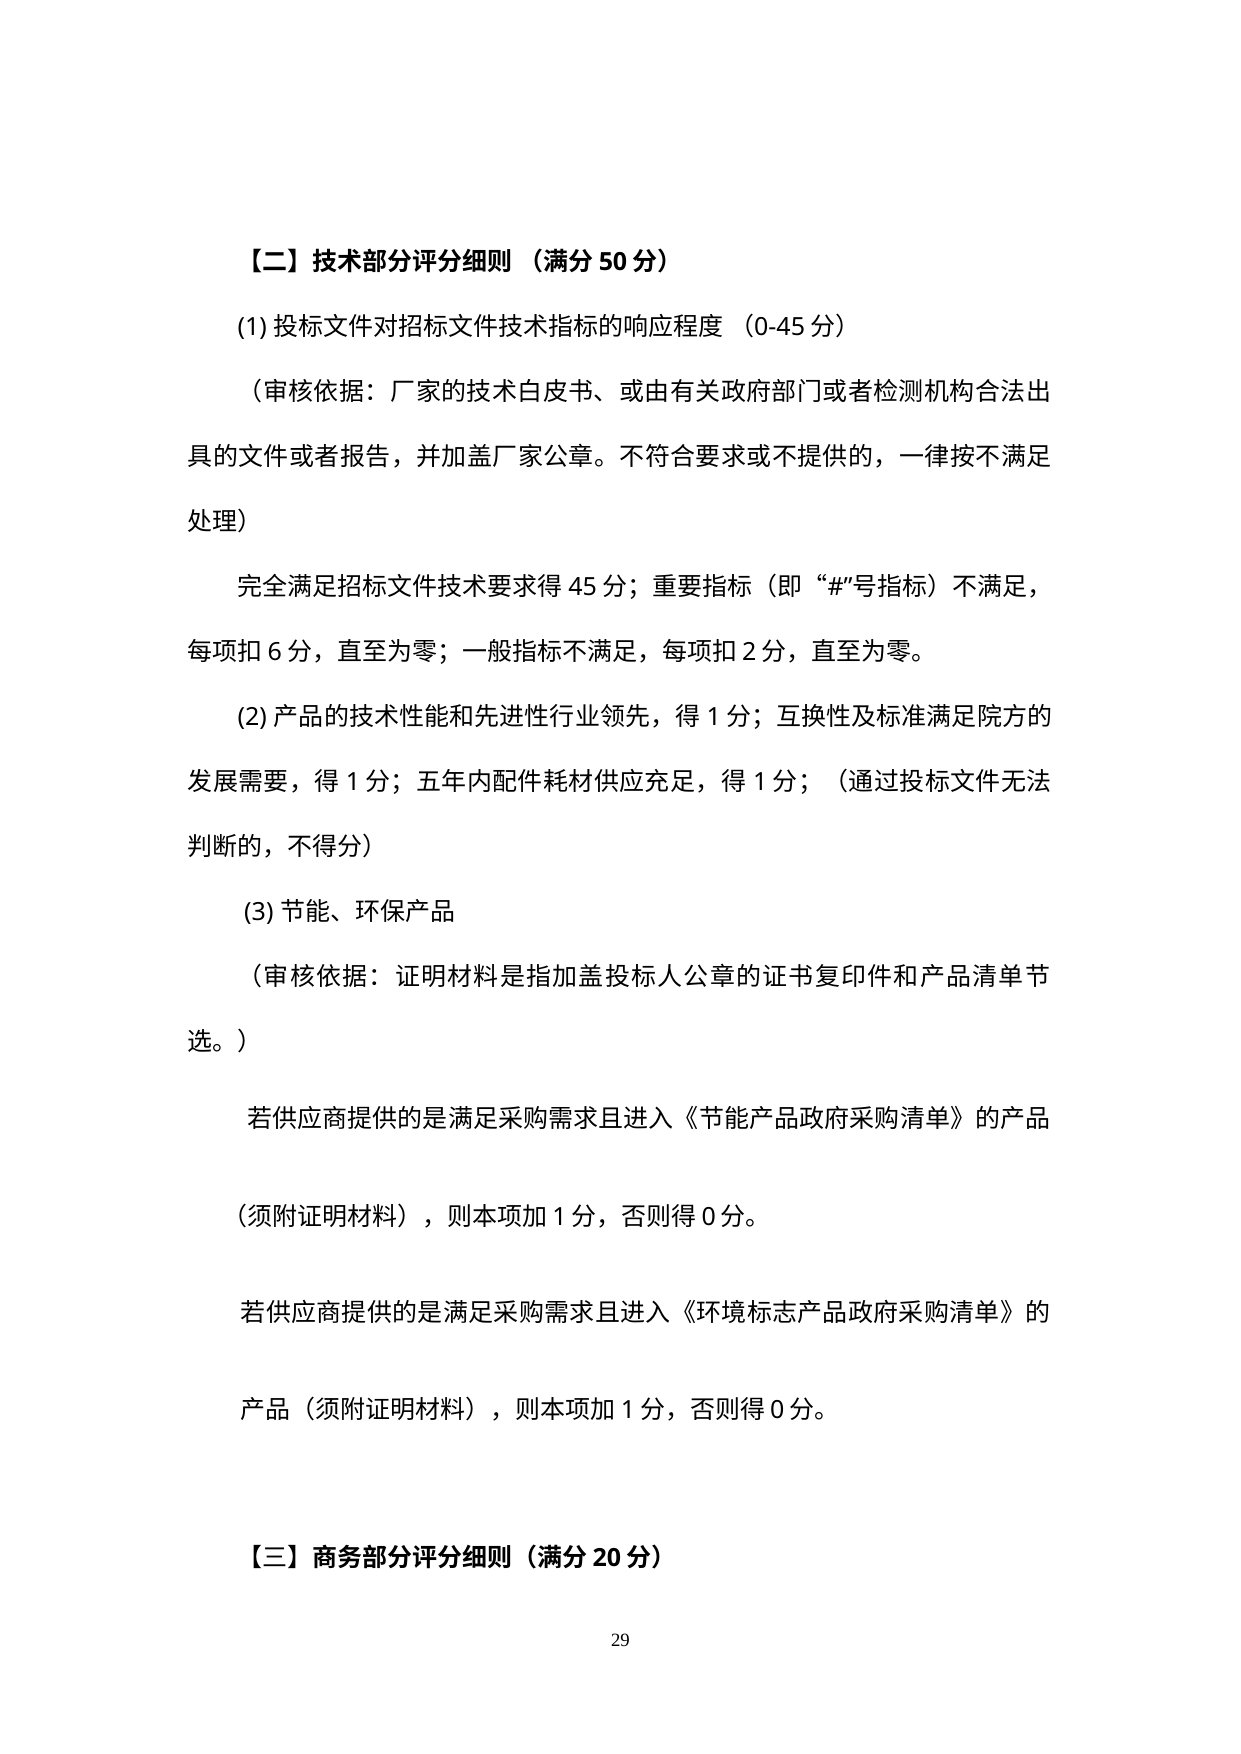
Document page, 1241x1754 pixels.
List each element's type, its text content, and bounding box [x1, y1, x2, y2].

text 【三】商务部分评分细则（满分20分） [187, 1523, 1053, 1588]
text 若供应商提供的是满足采购需求且进入《环境标志产品政府采购清单》的产品（须附证明材料），则本项加1分，否则得0分。 [241, 1278, 1053, 1440]
text 完全满足招标文件技术要求得45分；重要指标（即“#”号指标）不满足，每项扣6分，直至为零；一般指标不满足，每项扣2分，直至为零。 [187, 552, 1053, 682]
text (2) 产品的技术性能和先进性行业领先，得1分；互换性及标准满足院方的发展需要，得1分；五年内配件耗材供应充足，得1分；（通过投标文件无法判断的，不得分） [187, 682, 1053, 877]
text (3) 节能、环保产品 [187, 877, 1053, 942]
text （审核依据：证明材料是指加盖投标人公章的证书复印件和产品清单节选。） [187, 942, 1053, 1072]
text 【二】技术部分评分细则 （满分50分） [187, 227, 1053, 292]
text 若供应商提供的是满足采购需求且进入《节能产品政府采购清单》的产品（须附证明材料），则本项加1分，否则得0分。 [222, 1084, 1053, 1247]
text （审核依据：厂家的技术白皮书、或由有关政府部门或者检测机构合法出具的文件或者报告，并加盖厂家公章。不符合要求或不提供的，一律按不满足处理） [187, 357, 1053, 552]
text (1) 投标文件对招标文件技术指标的响应程度 （0-45分） [187, 292, 1053, 357]
